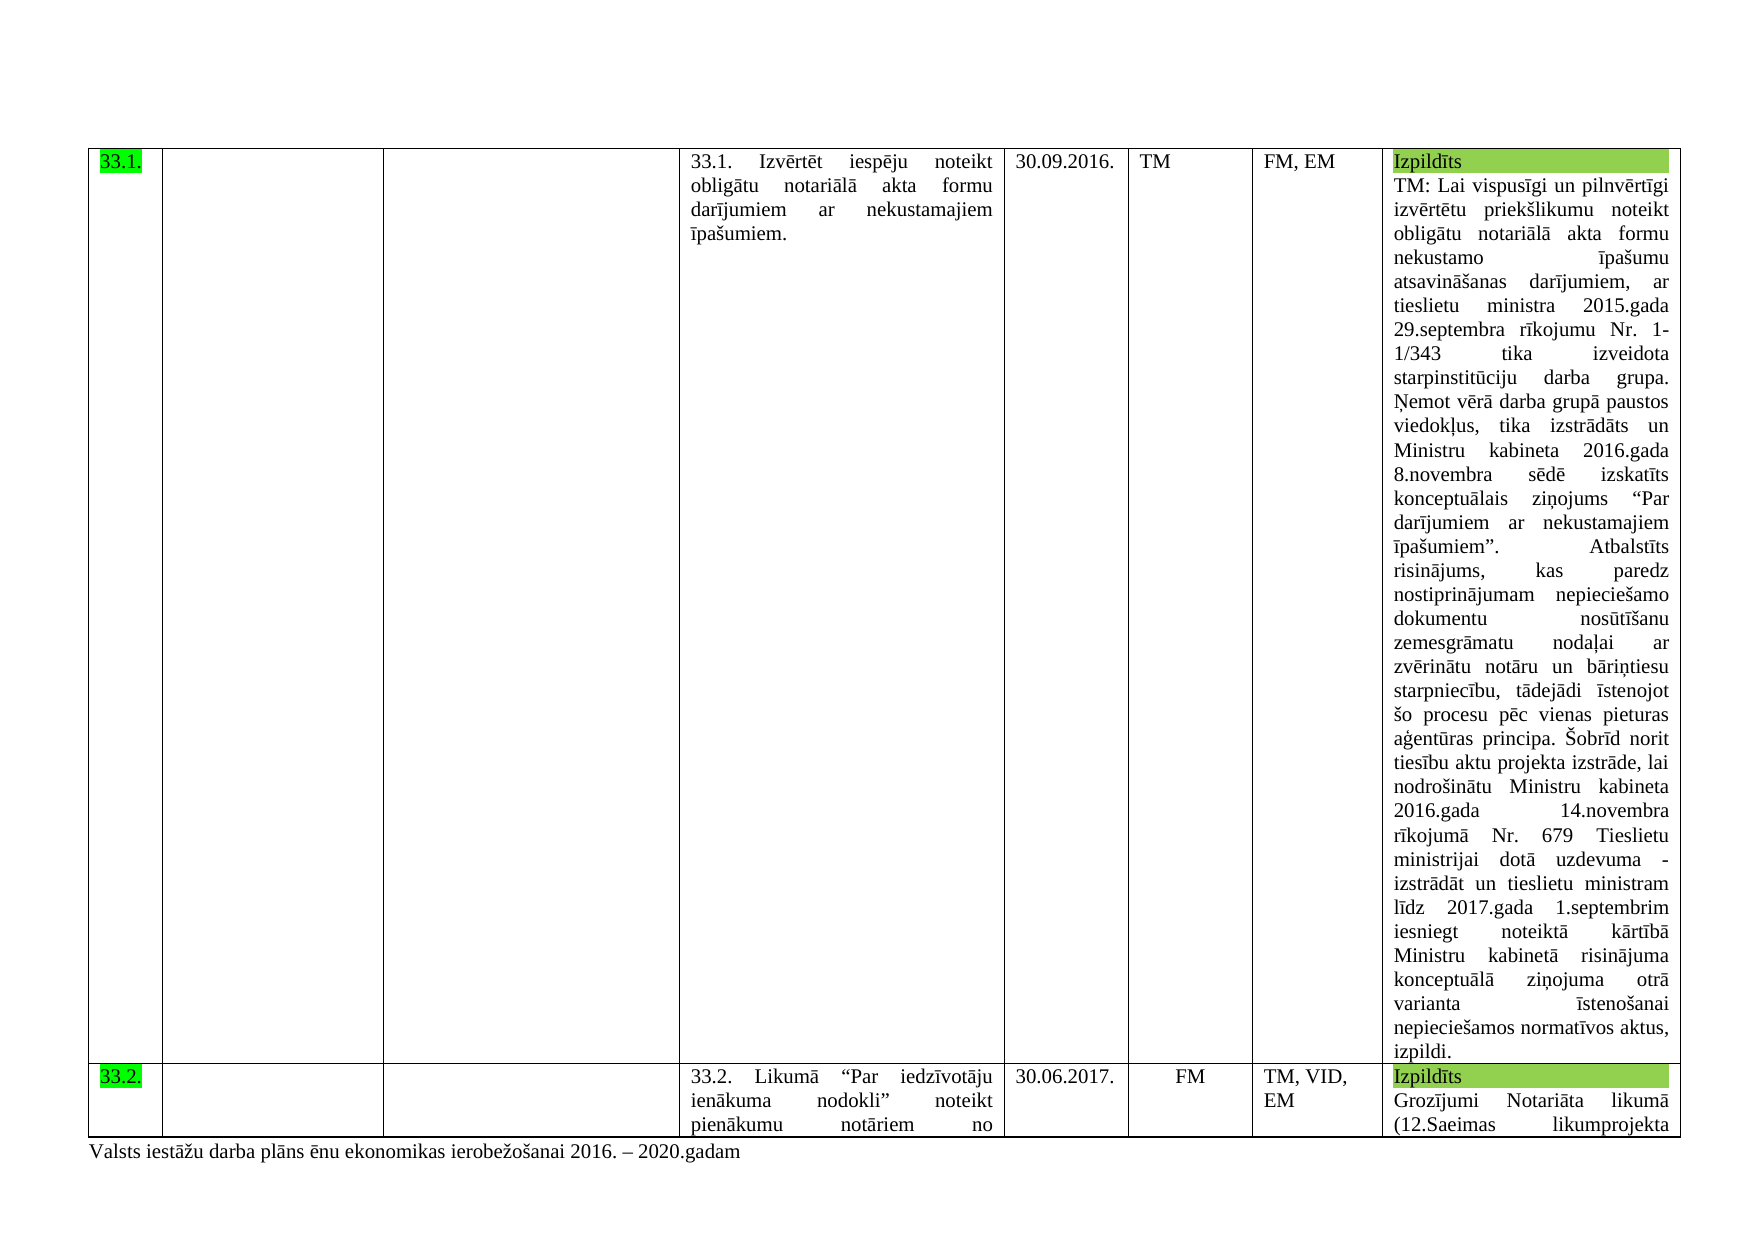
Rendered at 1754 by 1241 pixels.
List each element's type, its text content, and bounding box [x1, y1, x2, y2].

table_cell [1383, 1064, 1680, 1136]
table_cell 30.09.2016. [1005, 149, 1128, 1063]
table_cell 33.1. Izvērtēt iespēju noteikt obligātu notariālā akta formu darījumiem ar nekustamajiem īpašumiem. [680, 149, 1004, 1063]
table_cell [384, 1064, 679, 1136]
table_cell FM, EM [1253, 149, 1382, 1063]
table_cell [163, 149, 383, 1063]
table_cell [163, 1064, 383, 1136]
table_cell 30.06.2017. [1005, 1064, 1128, 1136]
table_cell 33.1. [89, 149, 162, 1063]
table_cell FM [1129, 1064, 1252, 1136]
table_cell TM, VID, EM [1253, 1064, 1382, 1136]
table_cell 33.2. [89, 1064, 162, 1136]
table_cell TM [1129, 149, 1252, 1063]
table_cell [680, 1064, 1004, 1136]
table_cell [384, 149, 679, 1063]
table_cell Izpildīts TM: Lai vispusīgi un pilnvērtīgi izvērtētu priekšlikumu noteikt obligātu notariālā akta formu nekustamo īpašumu atsavināšanas darījumiem, ar tieslietu ministra 2015.gada 29.septembra rīkojumu Nr. 1-1/343 tika izveidota starpinstitūciju darba grupa. Ņemot vērā darba grupā paustos viedokļus, tika izstrādāts un Ministru kabineta 2016.gada 8.novembra sēdē izskatīts konceptuālais ziņojums “Par darījumiem ar nekustamajiem īpašumiem”. Atbalstīts risinājums, kas paredz nostiprinājumam nepieciešamo dokumentu nosūtīšanu zemesgrāmatu nodaļai ar zvērinātu notāru un bāriņtiesu starpniecību, tādejādi īstenojot šo procesu pēc vienas pieturas aģentūras principa. Šobrīd norit tiesību aktu projekta izstrāde, lai nodrošinātu Ministru kabineta 2016.gada 14.novembra rīkojumā Nr. 679 Tieslietu ministrijai dotā uzdevuma - izstrādāt un tieslietu ministram līdz 2017.gada 1.septembrim iesniegt noteiktā kārtībā Ministru kabinetā risinājuma konceptuālā ziņojuma otrā varianta īstenošanai nepieciešamos normatīvos aktus, izpildi. [1383, 149, 1680, 1063]
